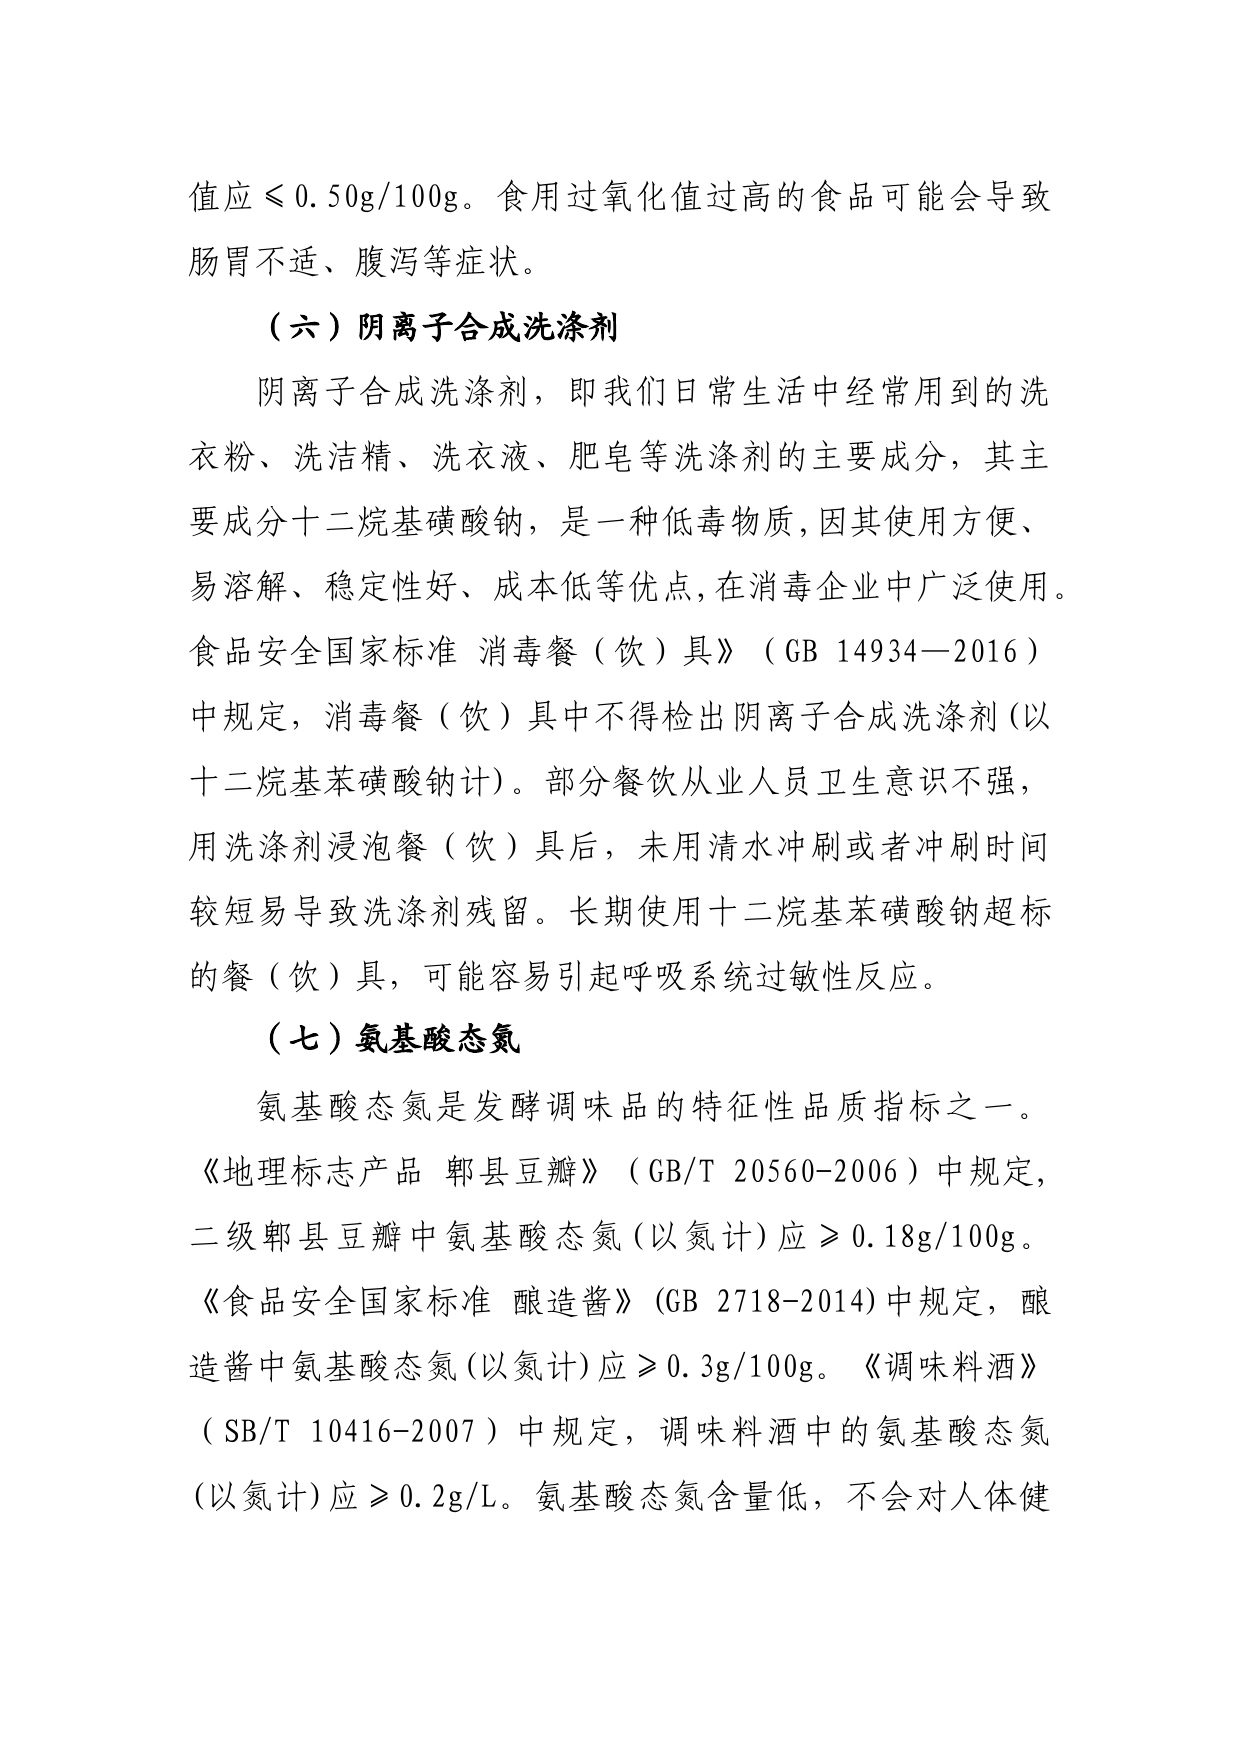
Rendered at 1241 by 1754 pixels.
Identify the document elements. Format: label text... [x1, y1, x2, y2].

text （六）阴离子合成洗涤剂 [187, 292, 1053, 357]
text （七）氨基酸态氮 [187, 1007, 1053, 1072]
text 阴离子合成洗涤剂，即我们日常生活中经常用到的洗衣粉、洗洁精、洗衣液、肥皂等洗涤剂的主要成分，其主要成分十二烷基磺酸钠，是一种低毒物质,因其使用方便、易溶解、稳定性好、成本低等优点,在消毒企业中广泛使用。食品安全国家标准 消毒餐（饮）具》（GB 14934—2016）中规定，消毒餐（饮）具中不得检出阴离子合成洗涤剂(以十二烷基苯磺酸钠计)。部分餐饮从业人员卫生意识不强，用洗涤剂浸泡餐（饮）具后，未用清水冲刷或者冲刷时间较短易导致洗涤剂残留。长期使用十二烷基苯磺酸钠超标的餐（饮）具，可能容易引起呼吸系统过敏性反应。 [187, 357, 1053, 1007]
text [187, 1072, 1053, 1527]
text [187, 162, 1053, 292]
